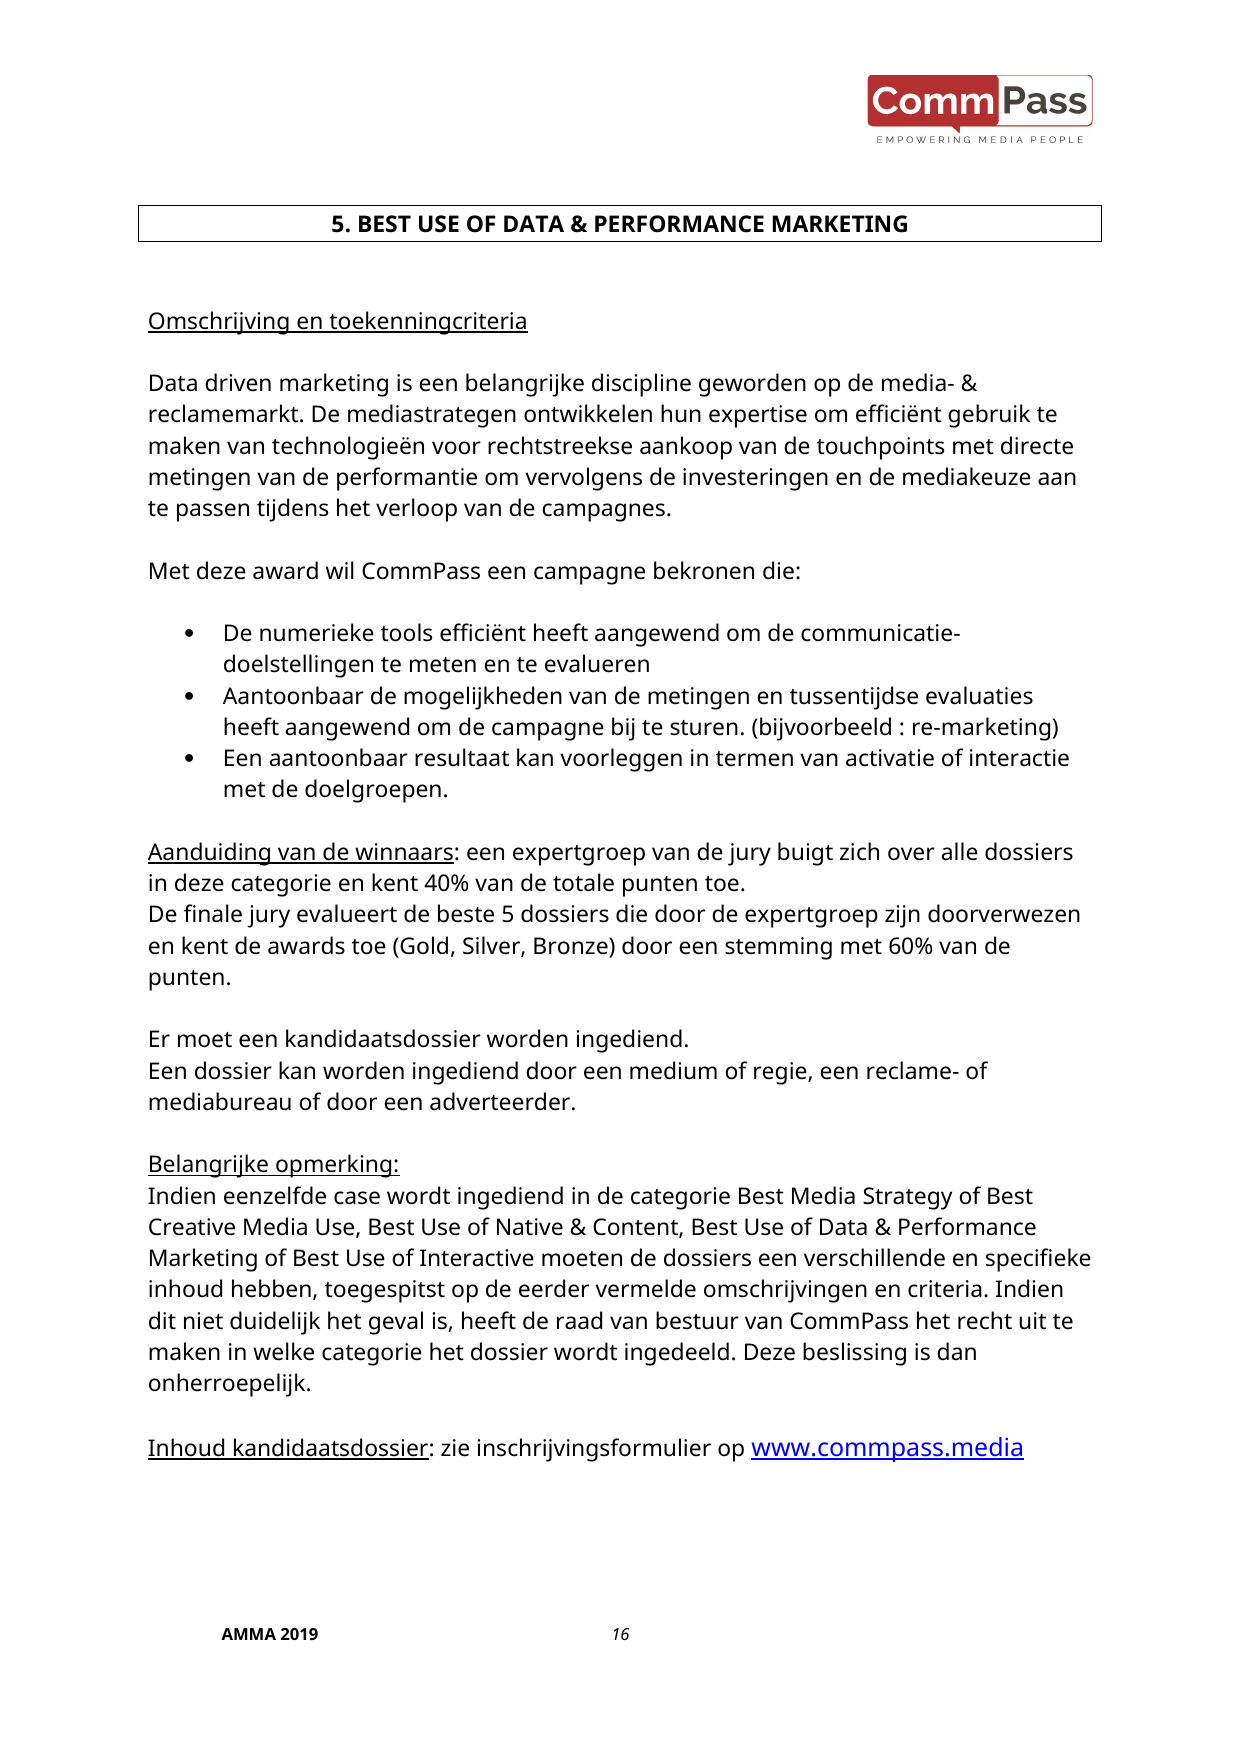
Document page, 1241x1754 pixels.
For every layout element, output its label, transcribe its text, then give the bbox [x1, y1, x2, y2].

text Aanduiding van de winnaars: een expertgroep van de jury buigt zich over alle dossiers in deze categorie en kent 40% van de totale punten toe. [148, 836, 1093, 898]
list De numerieke tools efficiënt heeft aangewend om de communicatie-doelstellingen te meten en te evalueren [185, 617, 1093, 680]
text Er moet een kandidaatsdossier worden ingediend. [148, 1023, 1093, 1055]
text 5. BEST USE OF DATA & PERFORMANCE MARKETING [139, 206, 1101, 241]
list Aantoonbaar de mogelijkheden van de metingen en tussentijdse evaluaties heeft aangewend om de campagne bij te sturen. (bijvoorbeeld : re-marketing) [185, 680, 1093, 742]
text Omschrijving en toekenningcriteria [148, 305, 1093, 336]
text Indien eenzelfde case wordt ingediend in de categorie Best Media Strategy of Best Creative Media Use, Best Use of Native & Content, Best Use of Data & Performance Marketing of Best Use of Interactive moeten de dossiers een verschillende en specifieke inhoud hebben, toegespitst op de eerder vermelde omschrijvingen en criteria. Indien dit niet duidelijk het geval is, heeft de raad van bestuur van CommPass het recht uit te maken in welke categorie het dossier wordt ingedeeld. Deze beslissing is dan onherroepelijk. [148, 1180, 1093, 1398]
text De finale jury evalueert de beste 5 dossiers die door de expertgroep zijn doorverwezen en kent de awards toe (Gold, Silver, Bronze) door een stemming met 60% van de punten. [148, 898, 1093, 992]
text Inhoud kandidaatsdossier: zie inschrijvingsformulier op www.commpass.media [148, 1430, 1093, 1464]
list Een aantoonbaar resultaat kan voorleggen in termen van activatie of interactie met de doelgroepen. [185, 742, 1093, 805]
picture [867, 75, 1093, 143]
text Een dossier kan worden ingediend door een medium of regie, een reclame- of mediabureau of door een adverteerder. [148, 1055, 1093, 1117]
text Met deze award wil CommPass een campagne bekronen die: [148, 555, 1093, 586]
text Data driven marketing is een belangrijke discipline geworden op de media- & reclamemarkt. De mediastrategen ontwikkelen hun expertise om efficiënt gebruik te maken van technologieën voor rechtstreekse aankoop van de touchpoints met directe metingen van de performantie om vervolgens de investeringen en de mediakeuze aan te passen tijdens het verloop van de campagnes. [148, 367, 1093, 523]
text Belangrijke opmerking: [148, 1148, 1093, 1180]
